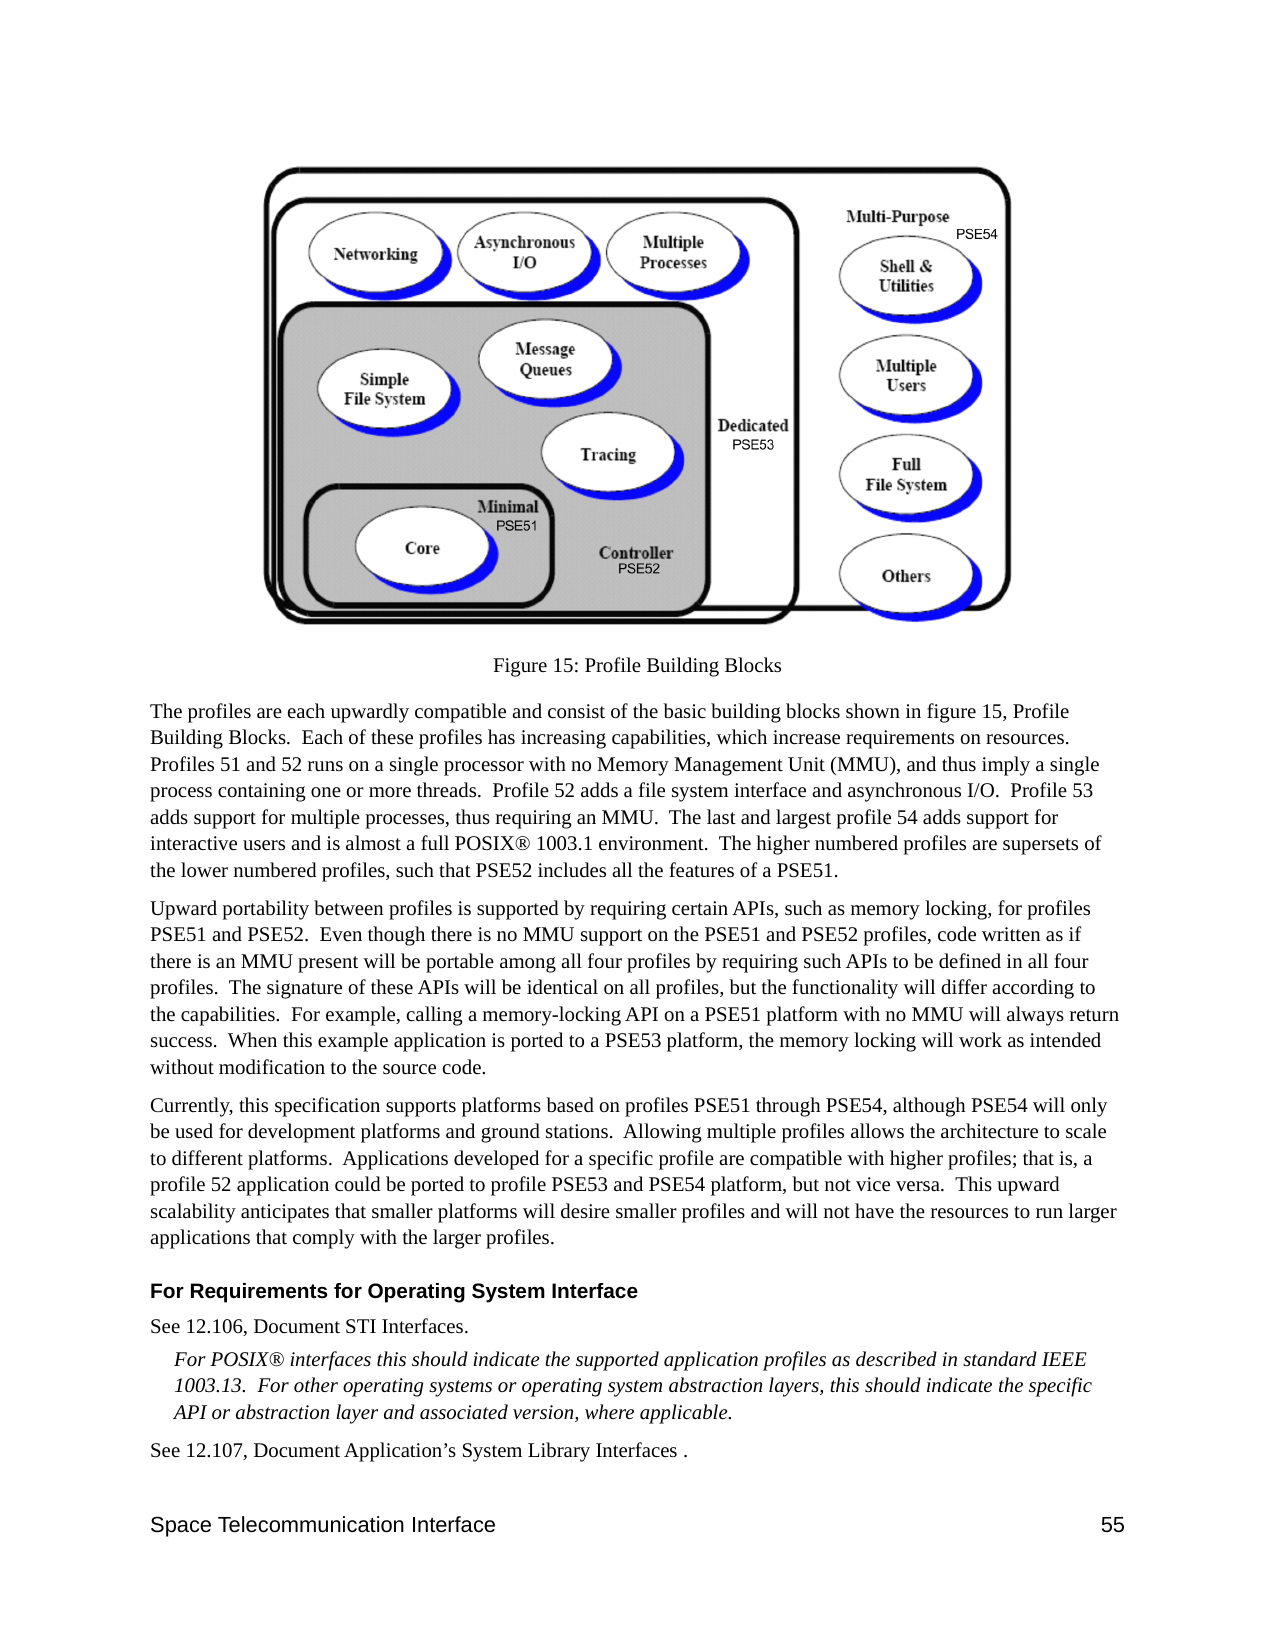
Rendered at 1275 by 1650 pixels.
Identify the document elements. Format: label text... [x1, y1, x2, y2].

text For POSIX® interfaces this should indicate the supported application profiles as described in standard IEEE 1003.13. For other operating systems or operating system abstraction layers, this should indicate the specific API or abstraction layer and associated version, where applicable. [174, 1347, 1101, 1424]
picture [256, 165, 1019, 629]
text Upward portability between profiles is supported by requiring certain APIs, such as memory locking, for profiles PSE51 and PSE52. Even though there is no MMU support on the PSE51 and PSE52 profiles, code written as if there is an MMU present will be portable among all four profiles by requiring such APIs to be defined in all four profiles. The signature of these APIs will be identical on all profiles, but the functionality will differ according to the capabilities. For example, calling a memory-locking API on a PSE51 platform with no MMU will always return success. When this example application is ported to a PSE53 platform, the memory locking will work as intended without modification to the source code. [150, 896, 1125, 1079]
list See 12.106, Document STI Interfaces. [150, 1314, 1125, 1338]
list See 12.107, Document Application’s System Library Interfaces . [150, 1438, 1125, 1462]
subtitle For Requirements for Operating System Interface [150, 1278, 1125, 1302]
text Currently, this specification supports platforms based on profiles PSE51 through PSE54, although PSE54 will only be used for development platforms and ground stations. Allowing multiple profiles allows the architecture to scale to different platforms. Applications developed for a specific profile are compatible with higher profiles; that is, a profile 52 application could be ported to profile PSE53 and PSE54 platform, but not vice versa. This upward scalability anticipates that smaller platforms will desire smaller profiles and will not have the resources to run larger applications that comply with the larger profiles. [150, 1093, 1125, 1249]
